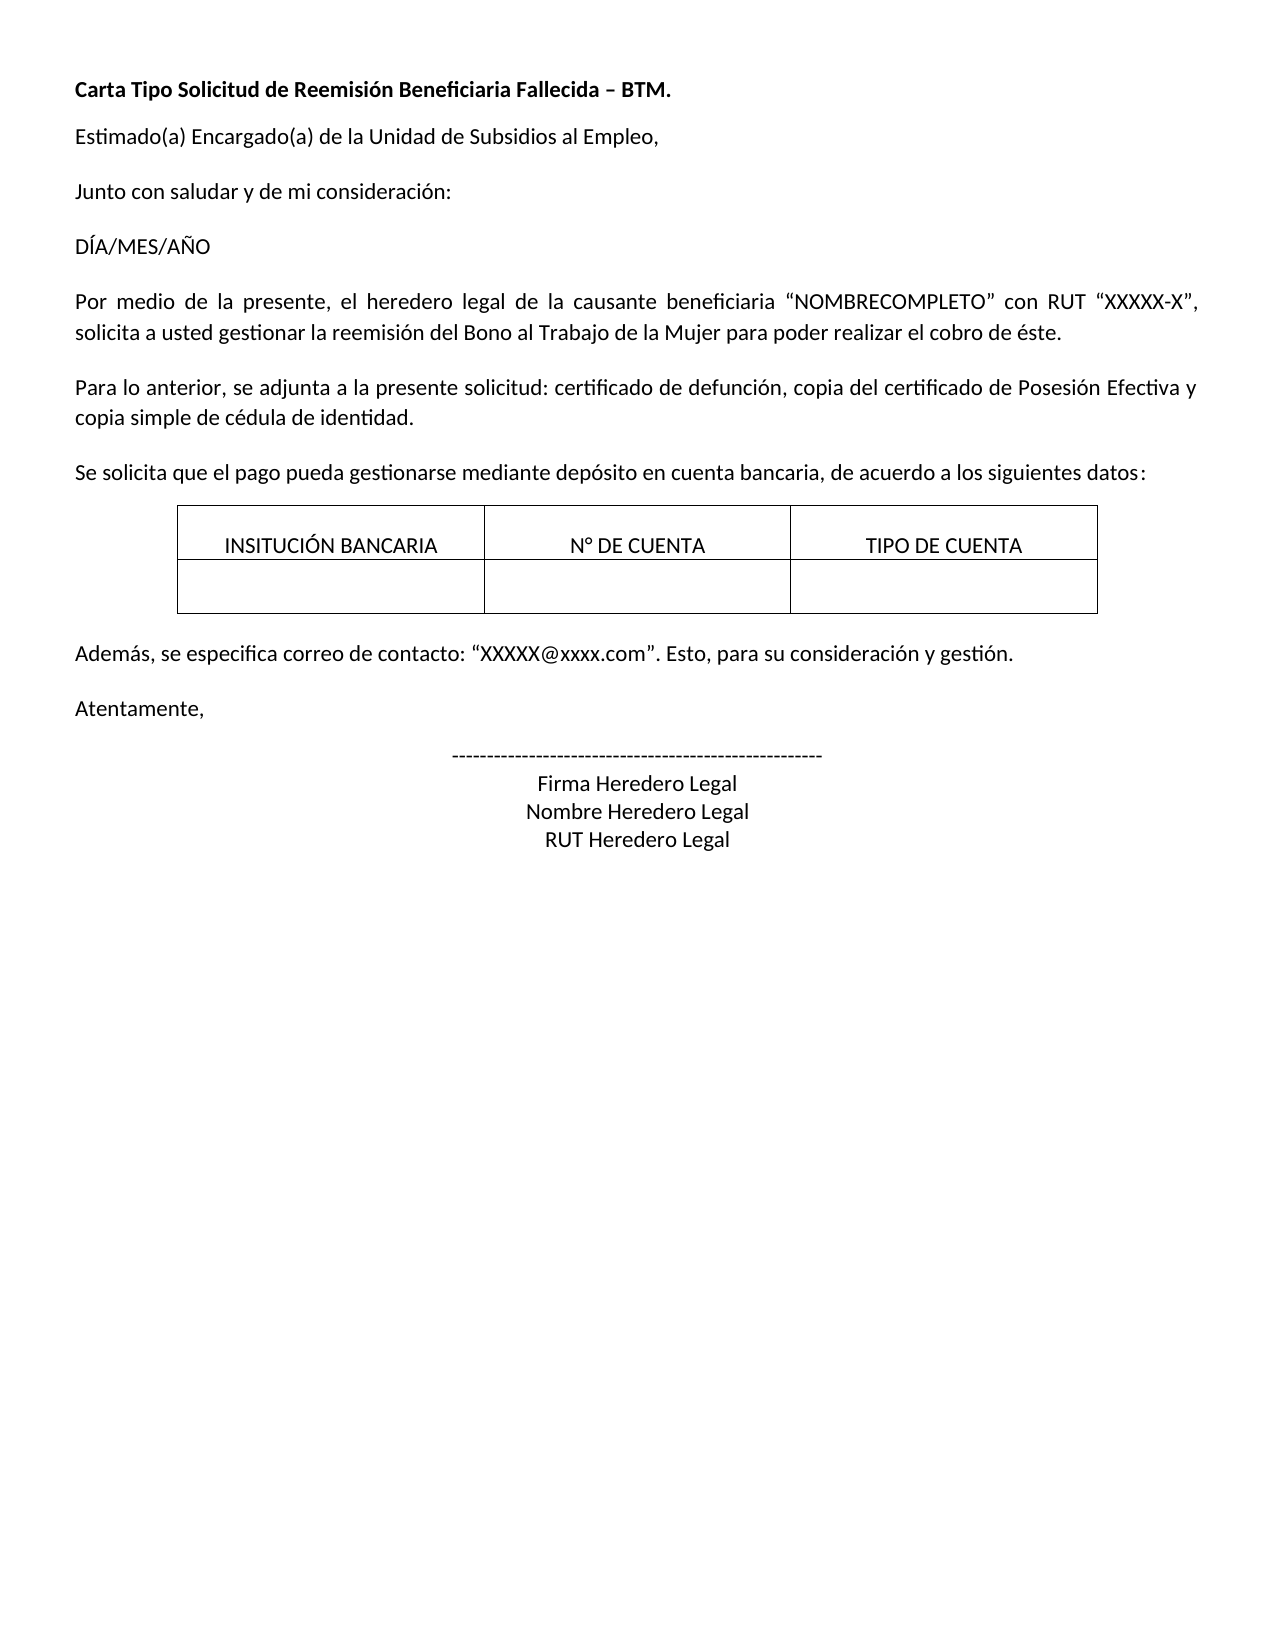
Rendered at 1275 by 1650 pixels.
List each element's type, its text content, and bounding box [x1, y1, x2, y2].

text RUT Heredero Legal [75, 826, 1200, 853]
text ----------------------------------------------------- [75, 741, 1200, 769]
text DÍA/MES/AÑO [75, 232, 1200, 260]
text Por medio de la presente, el heredero legal de la causante beneficiaria “NOMBRECOMPLETO” con RUT “XXXXX-X”, solicita a usted gestionar la reemisión del Bono al Trabajo de la Mujer para poder realizar el cobro de éste. [75, 287, 1200, 346]
text Estimado(a) Encargado(a) de la Unidad de Subsidios al Empleo, [75, 122, 1200, 150]
table_header TIPO DE CUENTA [791, 506, 1097, 559]
text Se solicita que el pago pueda gestionarse mediante depósito en cuenta bancaria, de acuerdo a los siguientes datos: [75, 458, 1200, 486]
table_header N° DE CUENTA [485, 506, 790, 559]
text Firma Heredero Legal [75, 769, 1200, 797]
text Atentamente, [75, 694, 1200, 723]
table_header INSITUCIÓN BANCARIA [178, 506, 484, 559]
text Nombre Heredero Legal [75, 797, 1200, 826]
text Para lo anterior, se adjunta a la presente solicitud: certificado de defunción, copia del certificado de Posesión Efectiva y copia simple de cédula de identidad. [75, 373, 1200, 431]
table_cell [791, 560, 1097, 613]
text Junto con saludar y de mi consideración: [75, 177, 1200, 205]
table_cell [178, 560, 484, 613]
text Además, se especifica correo de contacto: “XXXXX@xxxx.com”. Esto, para su consideración y gestión. [75, 639, 1200, 667]
text Carta Tipo Solicitud de Reemisión Beneficiaria Fallecida – BTM. [75, 75, 1200, 103]
table_cell [485, 560, 790, 613]
